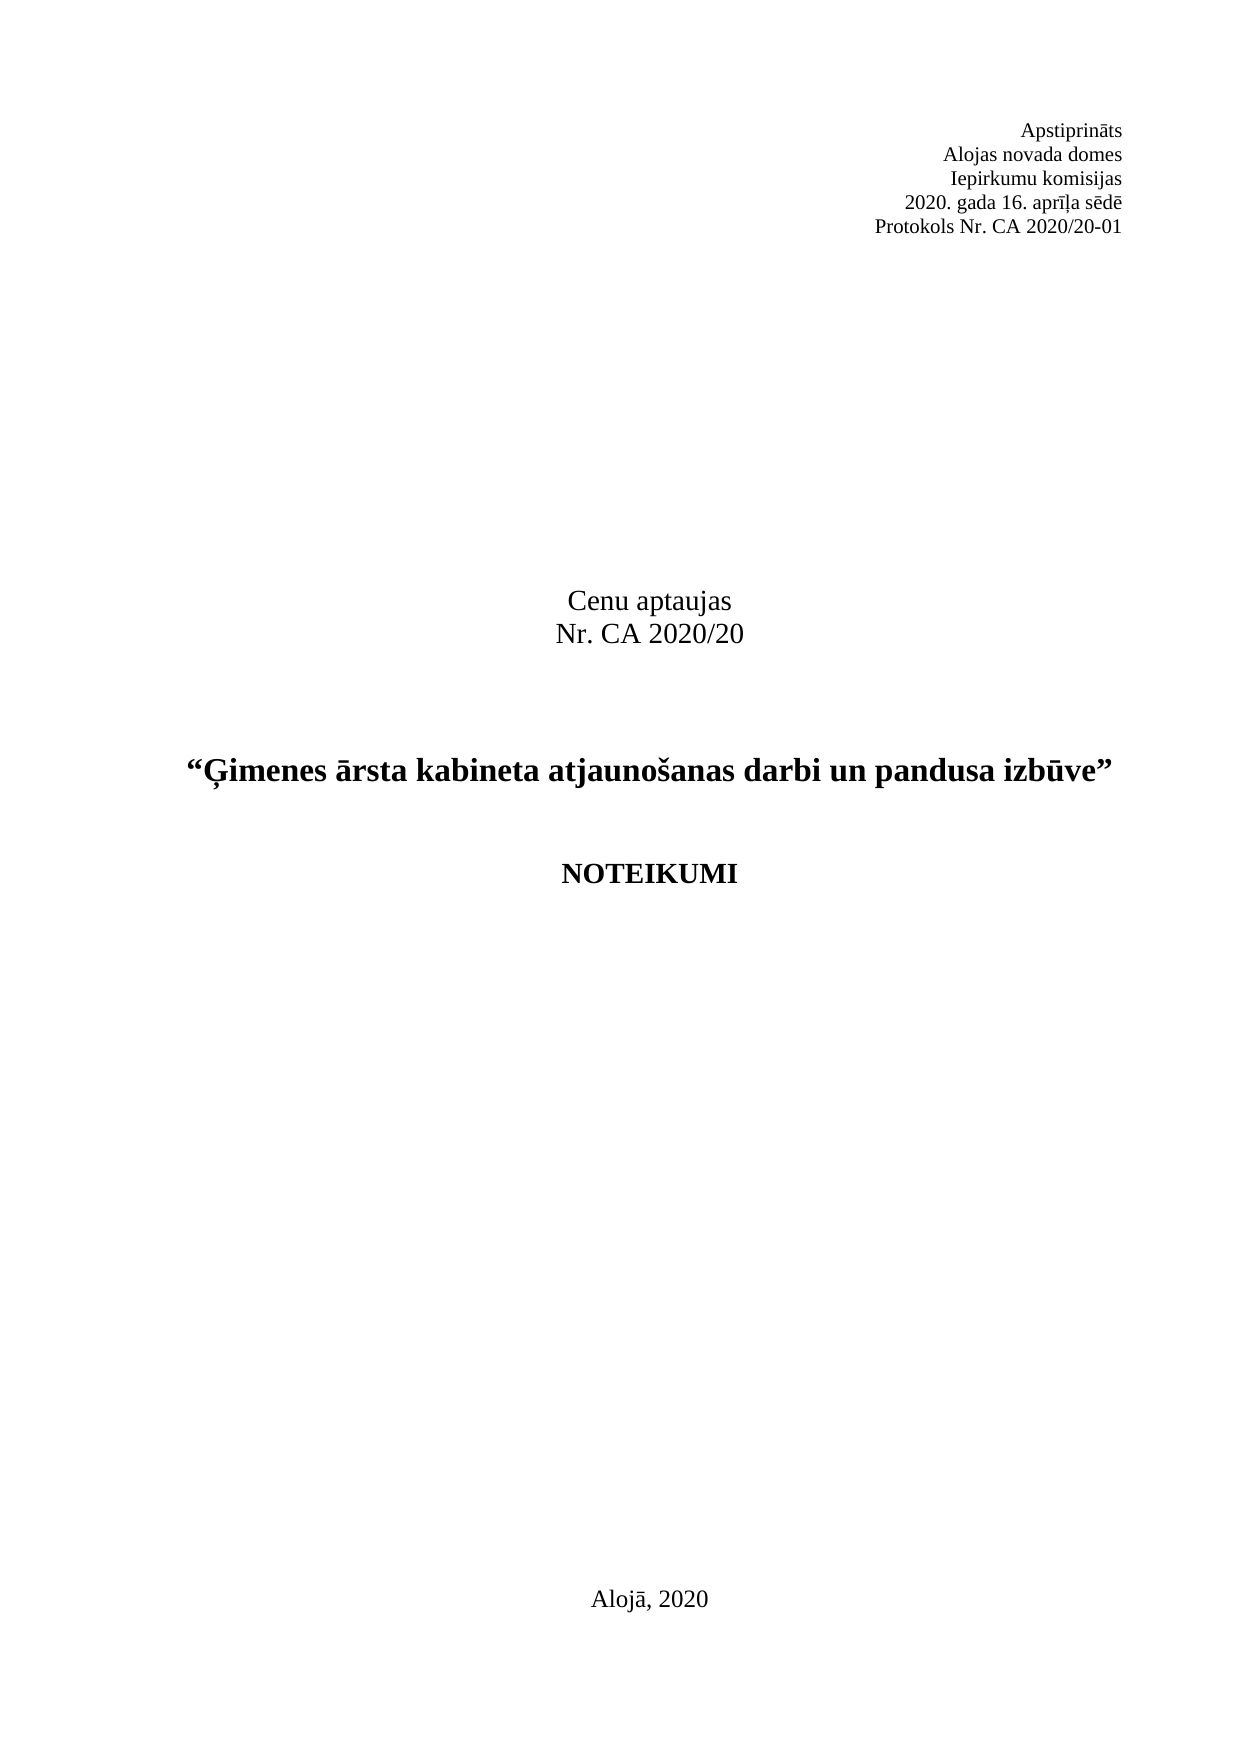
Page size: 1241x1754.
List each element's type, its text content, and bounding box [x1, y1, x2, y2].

text NOTEIKUMI [177, 856, 1122, 889]
text “Ģimenes ārsta kabineta atjaunošanas darbi un pandusa izbūve” [177, 750, 1122, 789]
text Nr. CA 2020/20 [177, 616, 1122, 650]
text Apstiprināts [252, 118, 1122, 142]
text Iepirkumu komisijas [177, 166, 1122, 190]
text Protokols Nr. CA 2020/20-01 [177, 214, 1122, 238]
text Cenu aptaujas [177, 583, 1122, 616]
text Alojas novada domes [252, 142, 1122, 166]
text 2020. gada 16. aprīļa sēdē [177, 190, 1122, 214]
text Alojā, 2020 [177, 1584, 1122, 1613]
